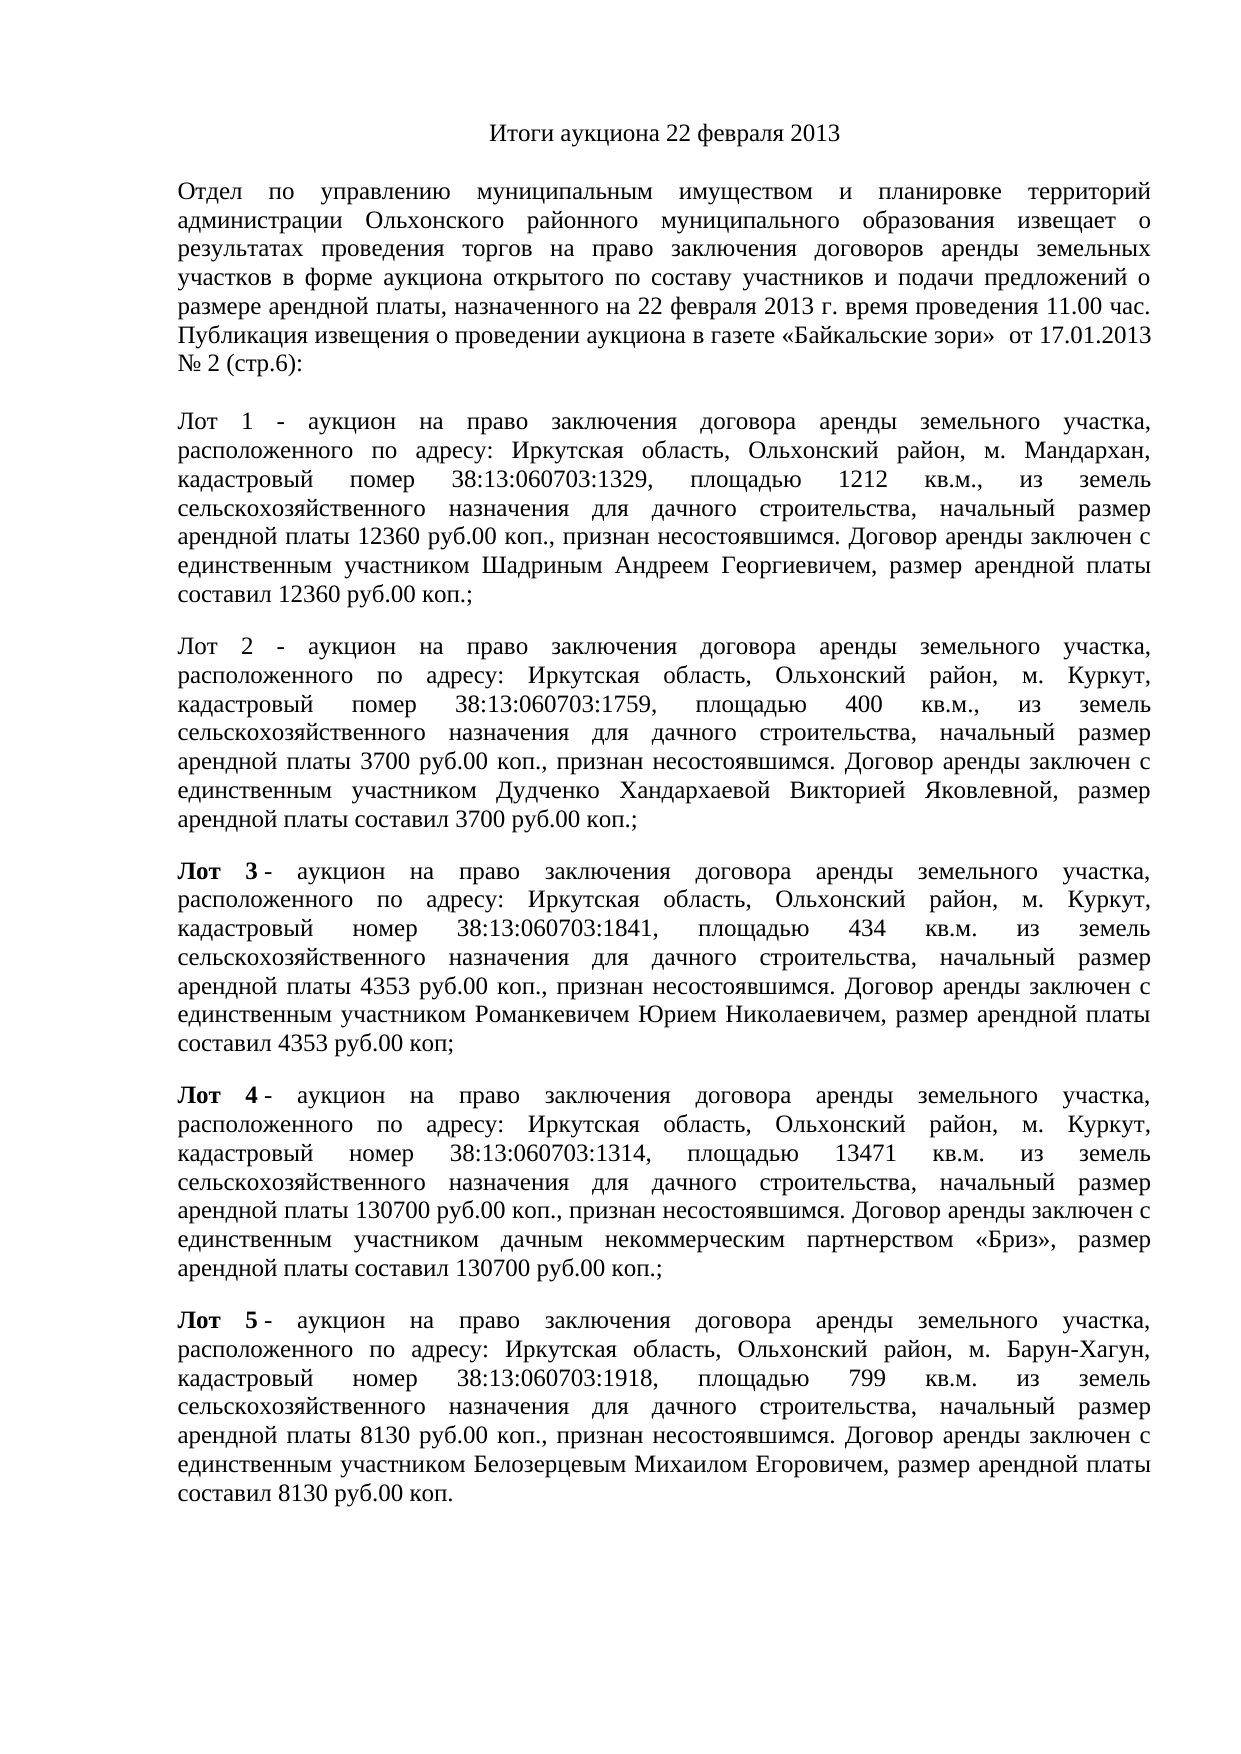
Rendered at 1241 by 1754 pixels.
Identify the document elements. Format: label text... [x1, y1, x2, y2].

text Лот 2 - аукцион на право заключения договора аренды земельного участка, расположенного по адресу: Иркутская область, Ольхонский район, м. Куркут, кадастровый помер 38:13:060703:1759, площадью 400 кв.м., из земель сельскохозяйственного назначения для дачного строительства, начальный размер арендной платы 3700 руб.00 коп., признан несостоявшимся. Договор аренды заключен с единственным участником Дудченко Хандархаевой Викторией Яковлевной, размер арендной платы составил 3700 руб.00 коп.; [177, 631, 1152, 832]
text Итоги аукциона 22 февраля 2013 [177, 118, 1152, 147]
text Лот 5 - аукцион на право заключения договора аренды земельного участка, расположенного по адресу: Иркутская область, Ольхонский район, м. Барун-Хагун, кадастровый номер 38:13:060703:1918, площадью 799 кв.м. из земель сельскохозяйственного назначения для дачного строительства, начальный размер арендной платы 8130 руб.00 коп., признан несостоявшимся. Договор аренды заключен с единственным участником Белозерцевым Михаилом Егоровичем, размер арендной платы составил 8130 руб.00 коп. [177, 1305, 1152, 1506]
text Лот 4 - аукцион на право заключения договора аренды земельного участка, расположенного по адресу: Иркутская область, Ольхонский район, м. Куркут, кадастровый номер 38:13:060703:1314, площадью 13471 кв.м. из земель сельскохозяйственного назначения для дачного строительства, начальный размер арендной платы 130700 руб.00 коп., признан несостоявшимся. Договор аренды заключен с единственным участником дачным некоммерческим партнерством «Бриз», размер арендной платы составил 130700 руб.00 коп.; [177, 1081, 1152, 1282]
text Отдел по управлению муниципальным имуществом и планировке территорий администрации Ольхонского районного муниципального образования извещает о результатах проведения торгов на право заключения договоров аренды земельных участков в форме аукциона открытого по составу участников и подачи предложений о размере арендной платы, назначенного на 22 февраля 2013 г. время проведения 11.00 час. Публикация извещения о проведении аукциона в газете «Байкальские зори» от 17.01.2013 № 2 (стр.6): [177, 176, 1152, 377]
text Лот 1 - аукцион на право заключения договора аренды земельного участка, расположенного по адресу: Иркутская область, Ольхонский район, м. Мандархан, кадастровый помер 38:13:060703:1329, площадью 1212 кв.м., из земель сельскохозяйственного назначения для дачного строительства, начальный размер арендной платы 12360 руб.00 коп., признан несостоявшимся. Договор аренды заключен с единственным участником Шадриным Андреем Георгиевичем, размер арендной платы составил 12360 руб.00 коп.; [177, 406, 1152, 608]
text Лот 3 - аукцион на право заключения договора аренды земельного участка, расположенного по адресу: Иркутская область, Ольхонский район, м. Куркут, кадастровый номер 38:13:060703:1841, площадью 434 кв.м. из земель сельскохозяйственного назначения для дачного строительства, начальный размер арендной платы 4353 руб.00 коп., признан несостоявшимся. Договор аренды заключен с единственным участником Романкевичем Юрием Николаевичем, размер арендной платы составил 4353 руб.00 коп; [177, 856, 1152, 1057]
